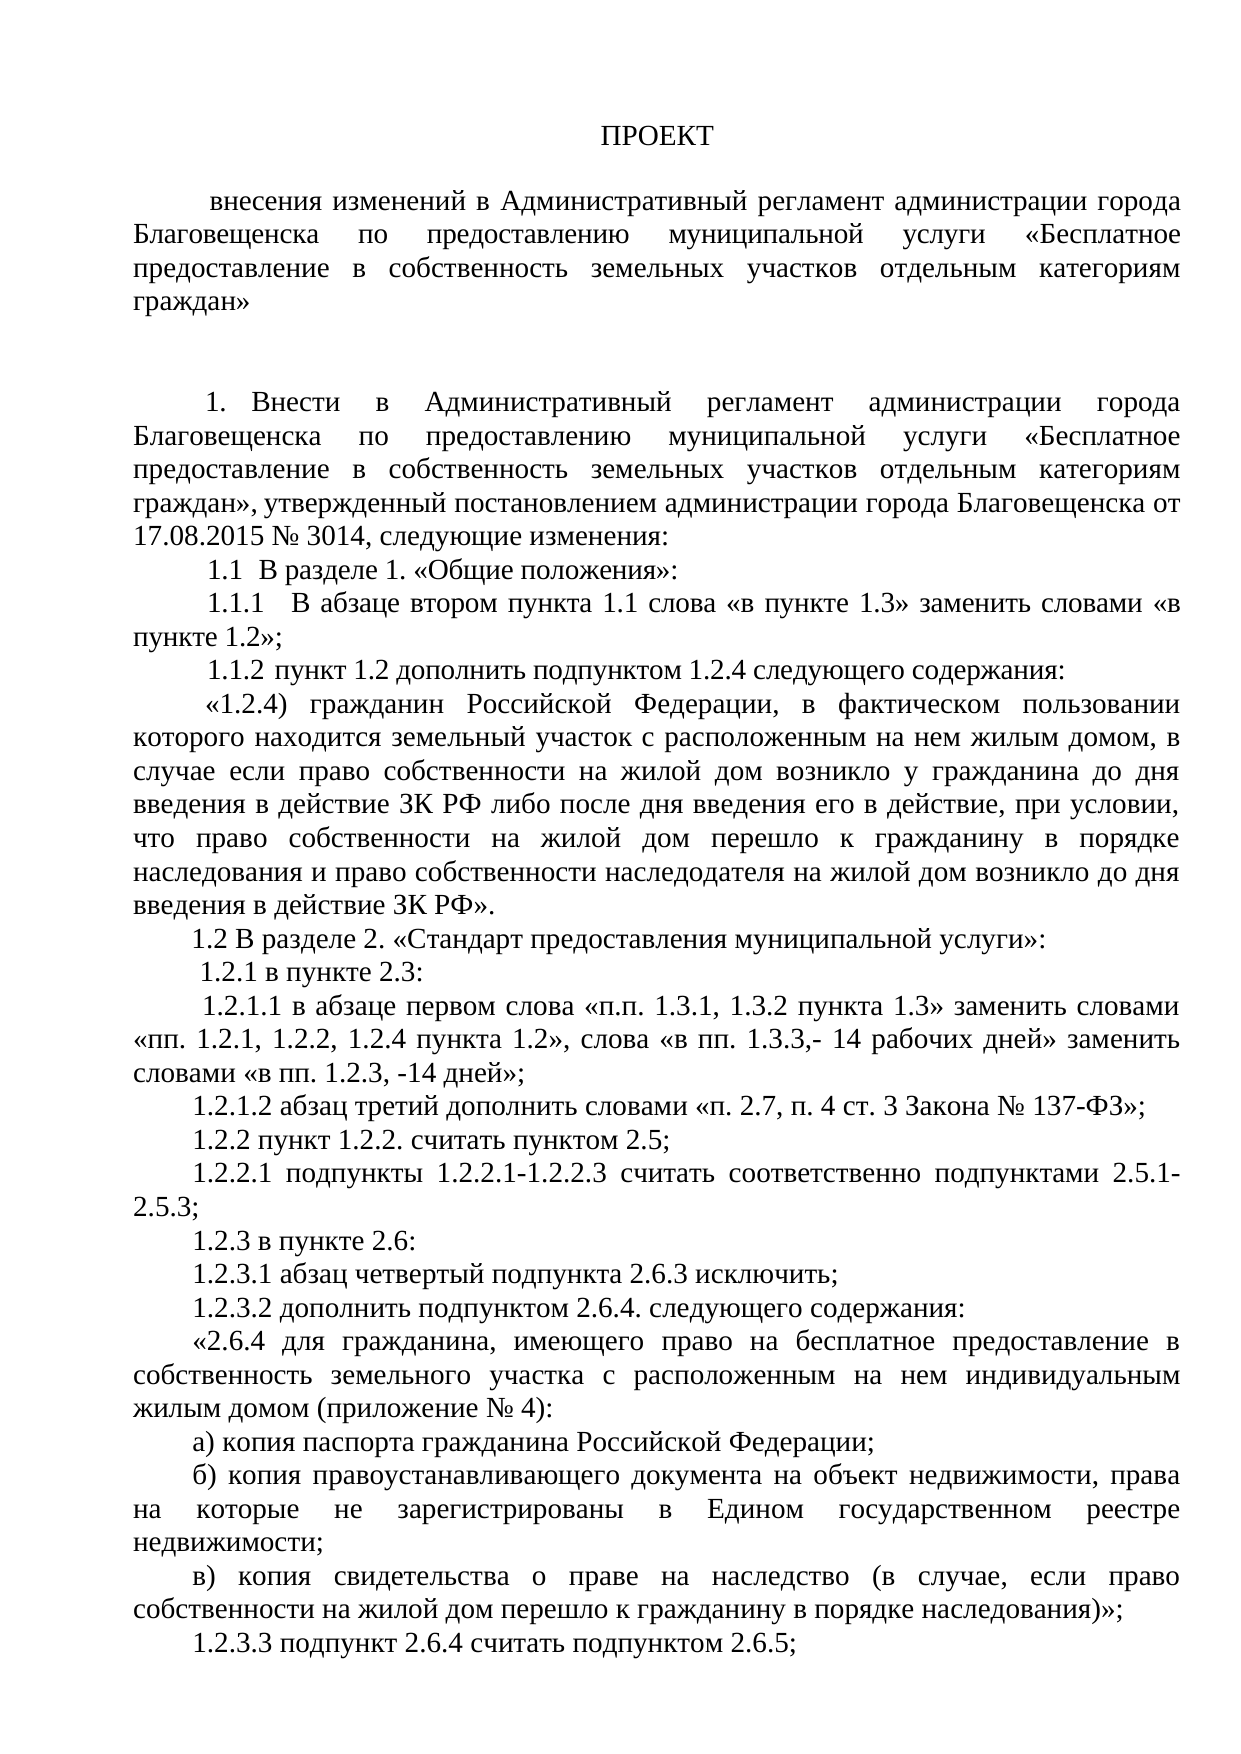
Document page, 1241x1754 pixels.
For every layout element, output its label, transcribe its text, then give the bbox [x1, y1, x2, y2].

text 1.2.3.1 абзац четвертый подпункта 2.6.3 исключить; [133, 1256, 1181, 1290]
text 1.2.3 в пункте 2.6: [133, 1223, 1181, 1256]
list В разделе 1. «Общие положения»: [207, 552, 1181, 585]
text в) копия свидетельства о праве на наследство (в случае, если право собственности на жилой дом перешло к гражданину в порядке наследования)»; [133, 1558, 1181, 1625]
text 1.2.1.1 в абзаце первом слова «п.п. 1.3.1, 1.3.2 пункта 1.3» заменить словами «пп. 1.2.1, 1.2.2, 1.2.4 пункта 1.2», слова «в пп. 1.3.3,- 14 рабочих дней» заменить словами «в пп. 1.2.3, -14 дней»; [133, 988, 1181, 1088]
text «2.6.4 для гражданина, имеющего право на бесплатное предоставление в собственность земельного участка с расположенным на нем индивидуальным жилым домом (приложение № 4): [133, 1323, 1181, 1424]
list Внести в Административный регламент администрации города Благовещенска по предоставлению муниципальной услуги «Бесплатное предоставление в собственность земельных участков отдельным категориям граждан», утвержденный постановлением администрации города Благовещенска от 17.08.2015 № 3014, следующие изменения: [133, 384, 1181, 552]
text 1.2.3.2 дополнить подпунктом 2.6.4. следующего содержания: [133, 1290, 1181, 1323]
text 1.2.2.1 подпункты 1.2.2.1-1.2.2.3 считать соответственно подпунктами 2.5.1-2.5.3; [133, 1156, 1181, 1223]
text а) копия паспорта гражданина Российской Федерации; [133, 1424, 1181, 1457]
text внесения изменений в Административный регламент администрации города Благовещенска по предоставлению муниципальной услуги «Бесплатное предоставление в собственность земельных участков отдельным категориям граждан» [133, 183, 1181, 317]
list В абзаце втором пункта 1.1 слова «в пункте 1.3» заменить словами «в пункте 1.2»; [133, 585, 1181, 652]
text 1.2.2 пункт 1.2.2. считать пунктом 2.5; [133, 1122, 1181, 1156]
text 1.2.1.2 абзац третий дополнить словами «п. 2.7, п. 4 ст. 3 Закона № 137-ФЗ»; [133, 1088, 1181, 1122]
text «1.2.4) гражданин Российской Федерации, в фактическом пользовании которого находится земельный участок с расположенным на нем жилым домом, в случае если право собственности на жилой дом возникло у гражданина до дня введения в действие ЗК РФ либо после дня введения его в действие, при условии, что право собственности на жилой дом перешло к гражданину в порядке наследования и право собственности наследодателя на жилой дом возникло до дня введения в действие ЗК РФ». [133, 686, 1181, 921]
text 1.2 В разделе 2. «Стандарт предоставления муниципальной услуги»: [133, 921, 1181, 954]
text ПРОЕКТ [133, 118, 1181, 152]
text б) копия правоустанавливающего документа на объект недвижимости, права на которые не зарегистрированы в Едином государственном реестре недвижимости; [133, 1457, 1181, 1558]
text 1.2.1 в пункте 2.3: [133, 954, 1181, 988]
list пункт 1.2 дополнить подпунктом 1.2.4 следующего содержания: [207, 652, 1181, 686]
text 1.2.3.3 подпункт 2.6.4 считать подпунктом 2.6.5; [133, 1625, 1181, 1659]
